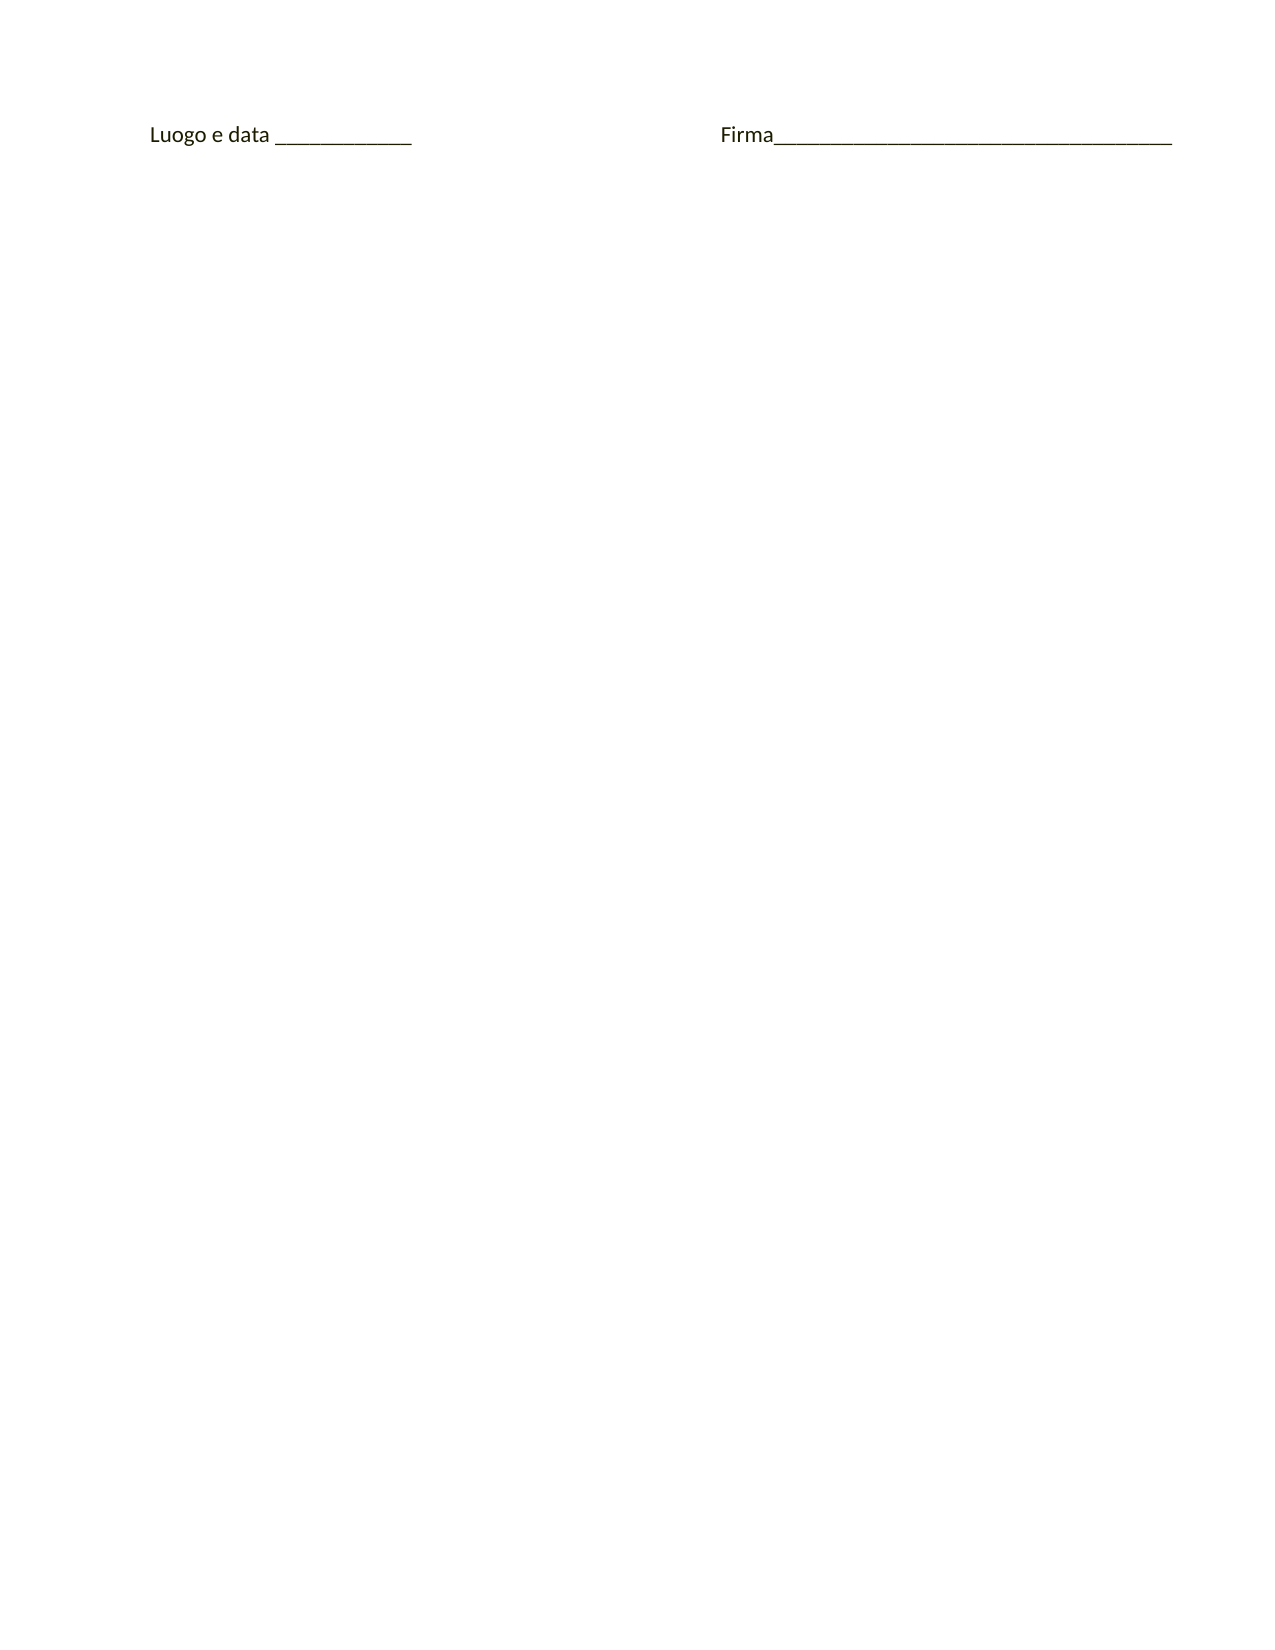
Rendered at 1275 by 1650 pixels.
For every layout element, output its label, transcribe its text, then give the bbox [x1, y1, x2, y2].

text Luogo e data ____________ Firma___________________________________ [150, 120, 1228, 148]
